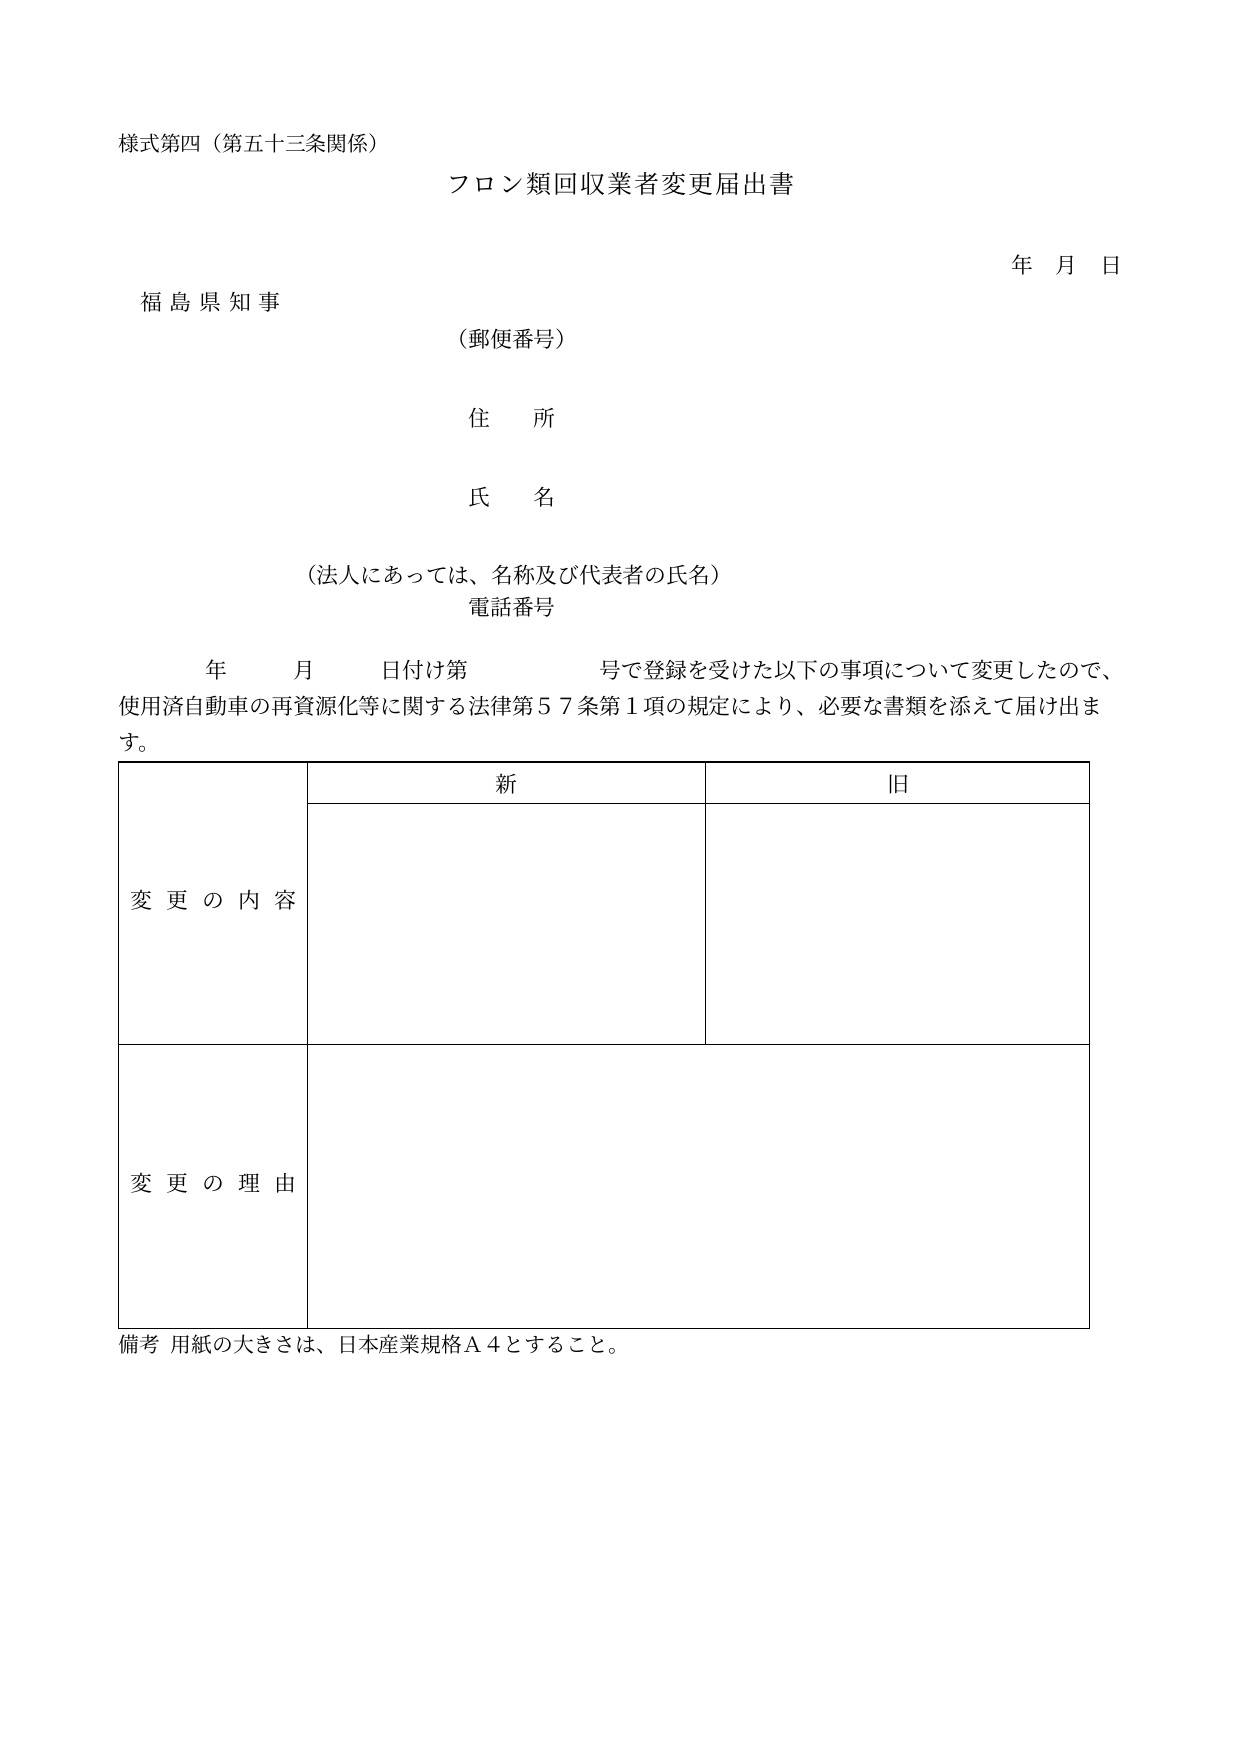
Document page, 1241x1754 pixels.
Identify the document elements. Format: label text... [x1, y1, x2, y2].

text 様式第四（第五十三条関係） [118, 122, 1122, 162]
text フロン類回収業者変更届出書 [118, 162, 1122, 203]
table_cell [308, 804, 705, 1044]
text （郵便番号） [118, 323, 1122, 354]
table_cell [706, 804, 1089, 1044]
text 氏 名 [118, 480, 1122, 511]
text 住 所 [118, 401, 1122, 433]
text （法人にあっては、名称及び代表者の氏名） [118, 558, 1122, 590]
text 備考 用紙の大きさは、日本産業規格Ａ４とすること。 [118, 1328, 1122, 1358]
table_header 旧 [706, 763, 1089, 803]
text 福島県知事 [118, 285, 1122, 316]
text 年 月 日 [118, 244, 1122, 285]
text 電話番号 [118, 590, 1122, 621]
table_header 新 [308, 763, 705, 803]
table_cell 変更の理由 [119, 1045, 307, 1327]
table_header 変更の内容 [119, 763, 307, 1044]
text 年 月 日付け第 号で登録を受けた以下の事項について変更したので、使用済自動車の再資源化等に関する法律第５７条第１項の規定により、必要な書類を添えて届け出ます。 [118, 653, 1122, 757]
table_cell [308, 1045, 1089, 1327]
